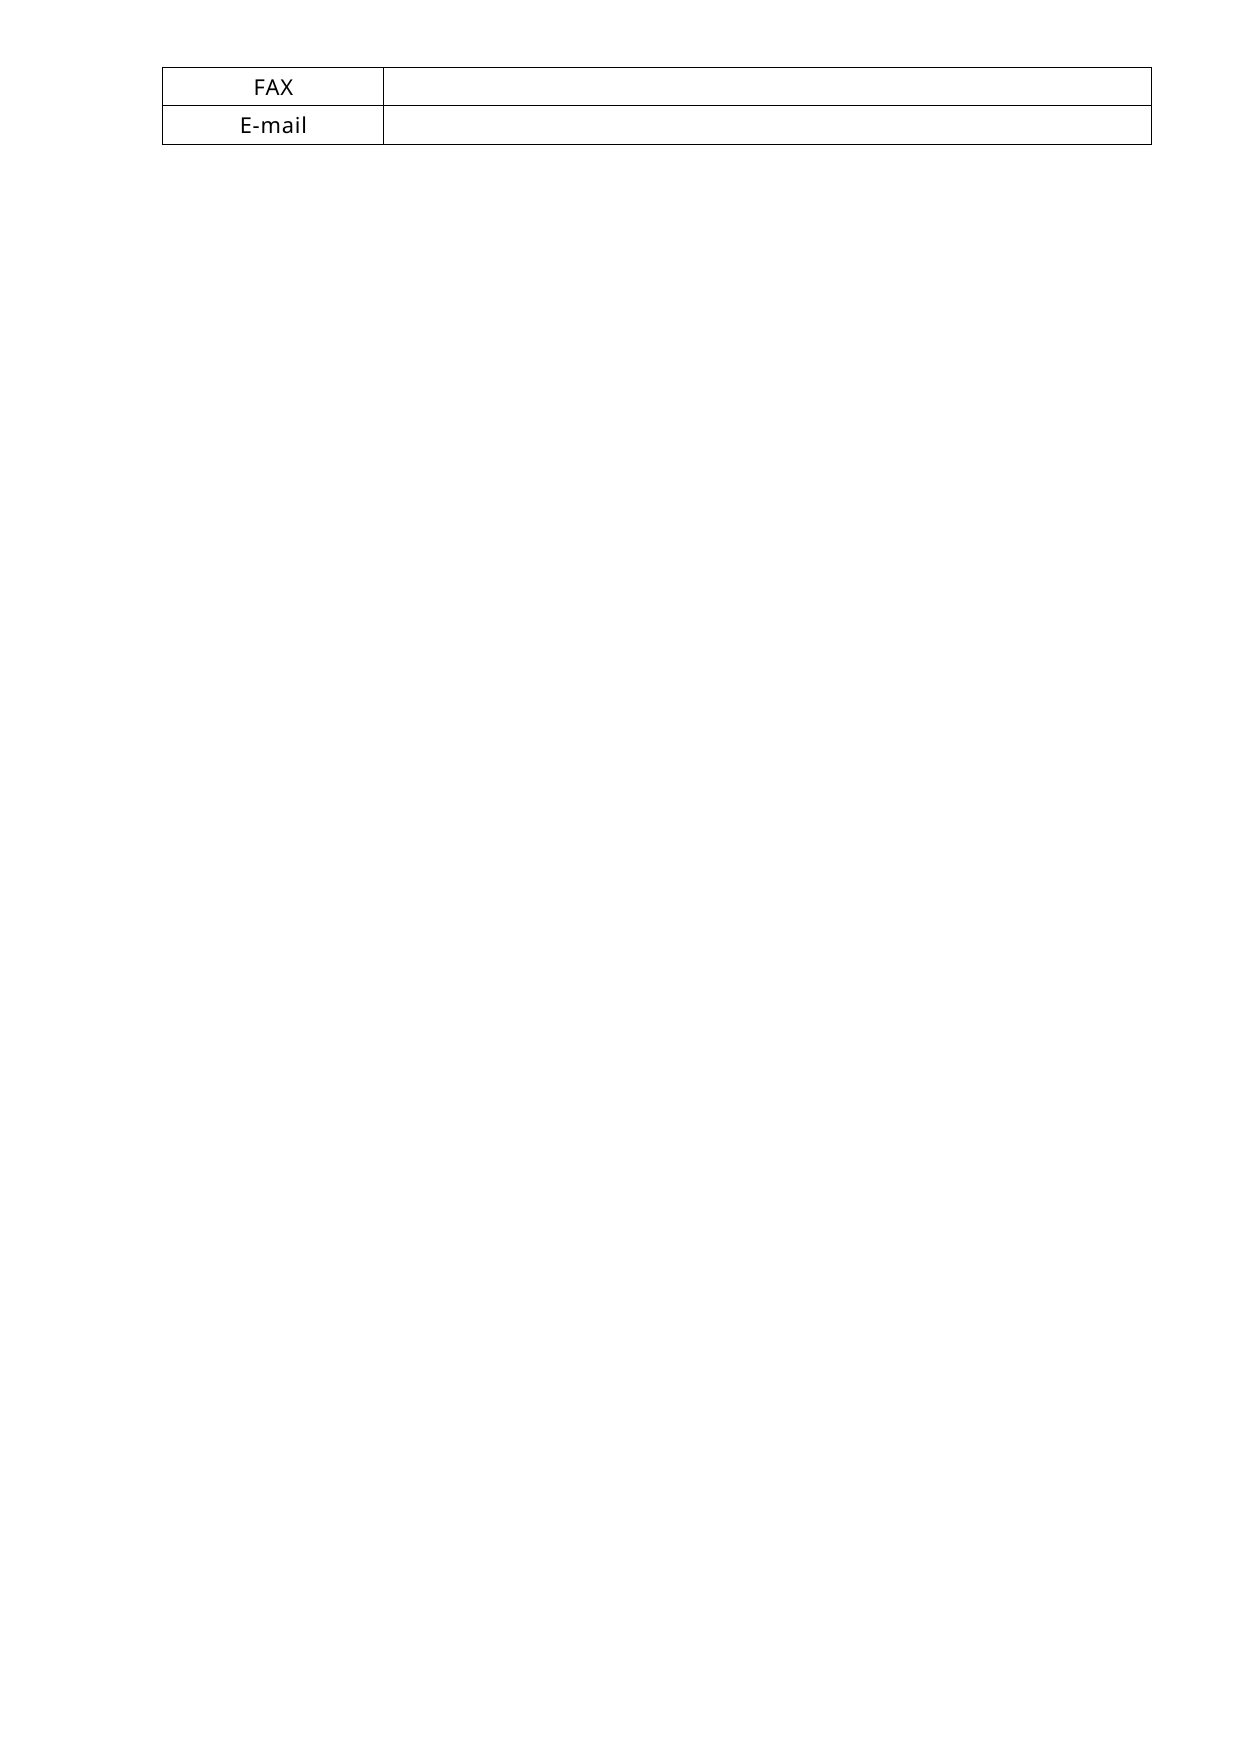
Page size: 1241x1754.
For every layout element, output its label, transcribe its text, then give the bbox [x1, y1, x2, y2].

table_cell [384, 106, 1151, 144]
table_cell E-mail [163, 106, 383, 144]
table_cell [384, 68, 1151, 105]
table_cell FAX [163, 68, 383, 105]
